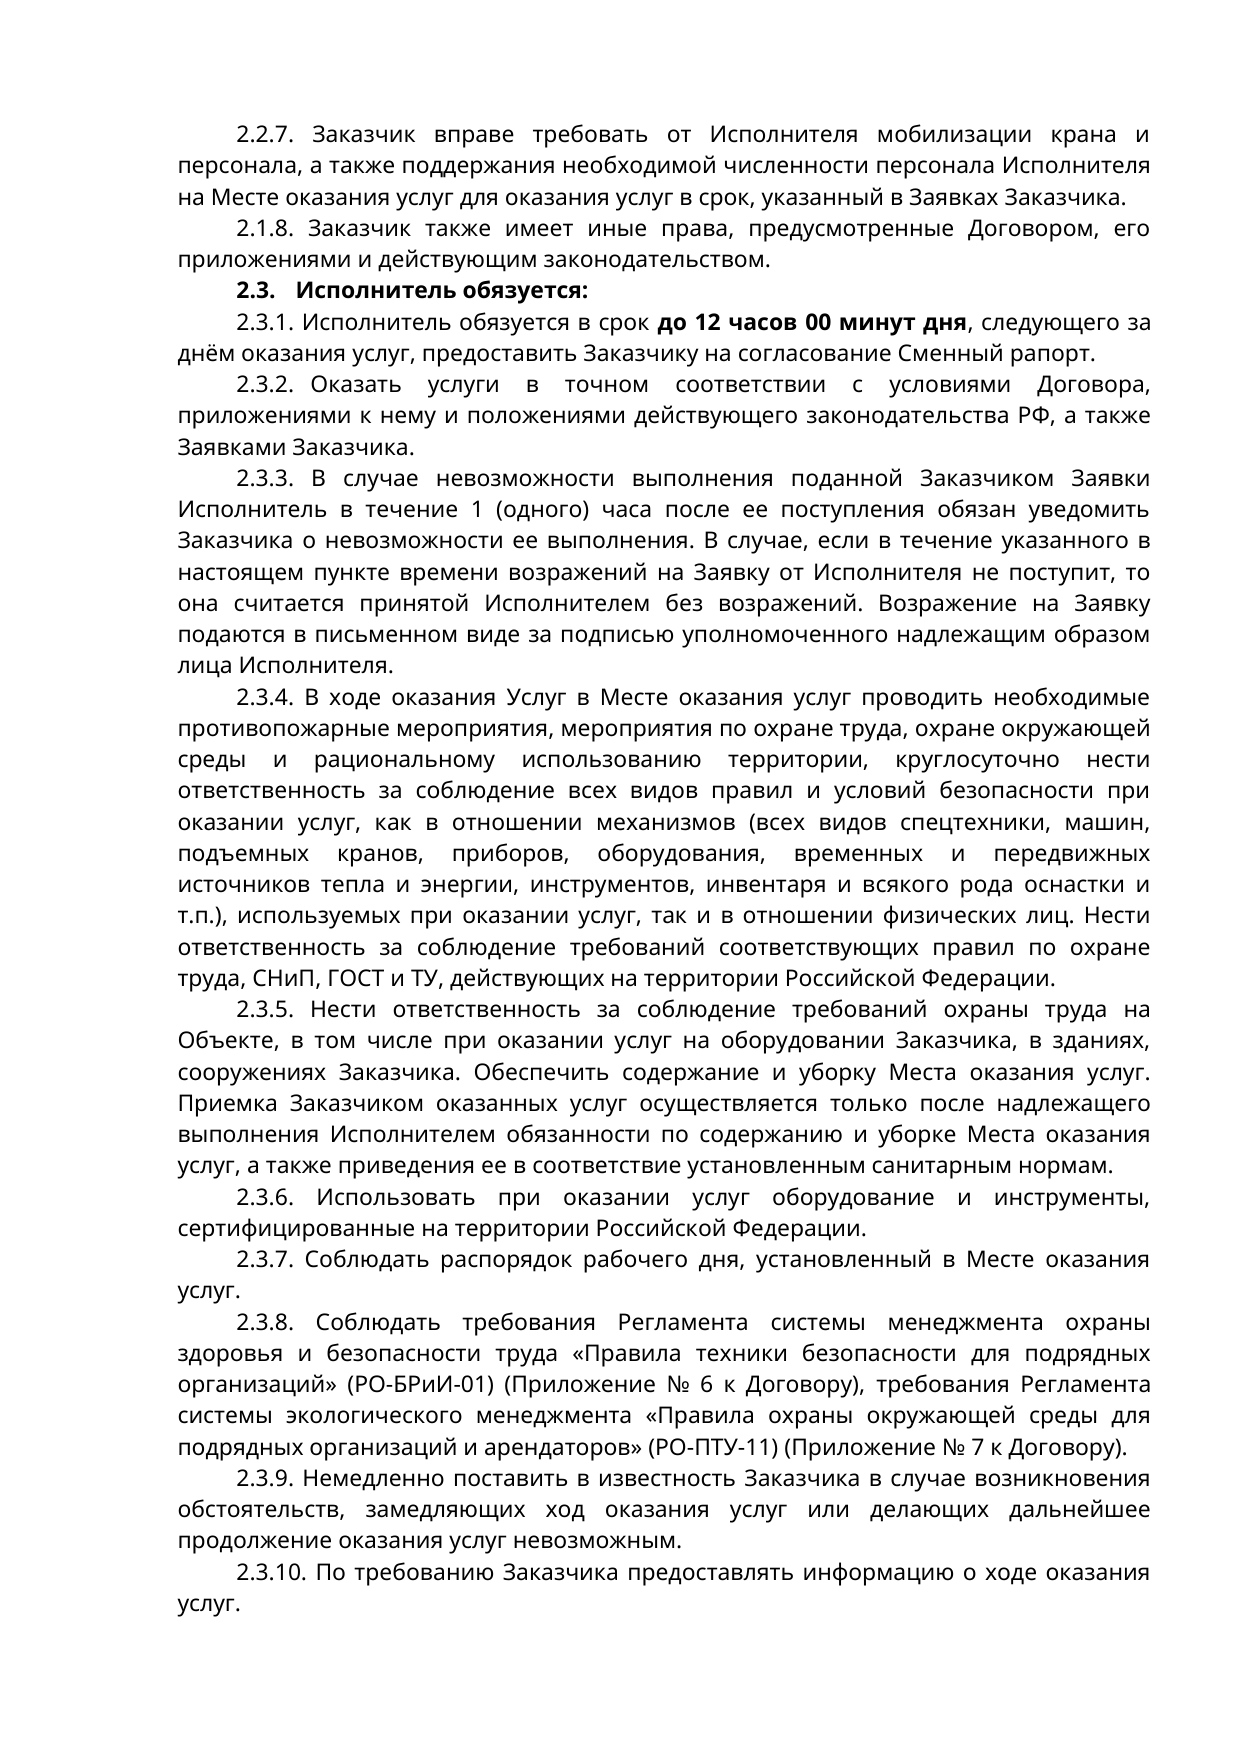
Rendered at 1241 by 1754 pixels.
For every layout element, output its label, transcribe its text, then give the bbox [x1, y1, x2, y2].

text 2.3.5. Нести ответственность за соблюдение требований охраны труда на Объекте, в том числе при оказании услуг на оборудовании Заказчика, в зданиях, сооружениях Заказчика. Обеспечить содержание и уборку Места оказания услуг. Приемка Заказчиком оказанных услуг осуществляется только после надлежащего выполнения Исполнителем обязанности по содержанию и уборке Места оказания услуг, а также приведения ее в соответствие установленным санитарным нормам. [177, 993, 1152, 1181]
text 2.3.1. Исполнитель обязуется в срок до 12 часов 00 минут дня, следующего за днём оказания услуг, предоставить Заказчику на согласование Сменный рапорт. [177, 306, 1152, 368]
text 2.3.7. Соблюдать распорядок рабочего дня, установленный в Месте оказания услуг. [177, 1243, 1152, 1306]
text 2.3.4. В ходе оказания Услуг в Месте оказания услуг проводить необходимые противопожарные мероприятия, мероприятия по охране труда, охране окружающей среды и рациональному использованию территории, круглосуточно нести ответственность за соблюдение всех видов правил и условий безопасности при оказании услуг, как в отношении механизмов (всех видов спецтехники, машин, подъемных кранов, приборов, оборудования, временных и передвижных источников тепла и энергии, инструментов, инвентаря и всякого рода оснастки и т.п.), используемых при оказании услуг, так и в отношении физических лиц. Нести ответственность за соблюдение требований соответствующих правил по охране труда, СНиП, ГОСТ и ТУ, действующих на территории Российской Федерации. [177, 681, 1152, 993]
text 2.3.3. В случае невозможности выполнения поданной Заказчиком Заявки Исполнитель в течение 1 (одного) часа после ее поступления обязан уведомить Заказчика о невозможности ее выполнения. В случае, если в течение указанного в настоящем пункте времени возражений на Заявку от Исполнителя не поступит, то она считается принятой Исполнителем без возражений. Возражение на Заявку подаются в письменном виде за подписью уполномоченного надлежащим образом лица Исполнителя. [177, 462, 1152, 681]
text 2.3.2. Оказать услуги в точном соответствии с условиями Договора, приложениями к нему и положениями действующего законодательства РФ, а также Заявками Заказчика. [177, 368, 1152, 462]
text 2.3.10. По требованию Заказчика предоставлять информацию о ходе оказания услуг. [177, 1556, 1152, 1618]
text 2.3. Исполнитель обязуется: [177, 274, 1152, 306]
text 2.2.7. Заказчик вправе требовать от Исполнителя мобилизации крана и персонала, а также поддержания необходимой численности персонала Исполнителя на Месте оказания услуг для оказания услуг в срок, указанный в Заявках Заказчика. [177, 118, 1152, 212]
text 2.3.8. Соблюдать требования Регламента системы менеджмента охраны здоровья и безопасности труда «Правила техники безопасности для подрядных организаций» (РО-БРиИ-01) (Приложение № 6 к Договору), требования Регламента системы экологического менеджмента «Правила охраны окружающей среды для подрядных организаций и арендаторов» (РО-ПТУ-11) (Приложение № 7 к Договору). [177, 1306, 1152, 1462]
text 2.1.8. Заказчик также имеет иные права, предусмотренные Договором, его приложениями и действующим законодательством. [177, 212, 1152, 274]
text 2.3.9. Немедленно поставить в известность Заказчика в случае возникновения обстоятельств, замедляющих ход оказания услуг или делающих дальнейшее продолжение оказания услуг невозможным. [177, 1462, 1152, 1556]
text 2.3.6. Использовать при оказании услуг оборудование и инструменты, сертифицированные на территории Российской Федерации. [177, 1181, 1152, 1243]
